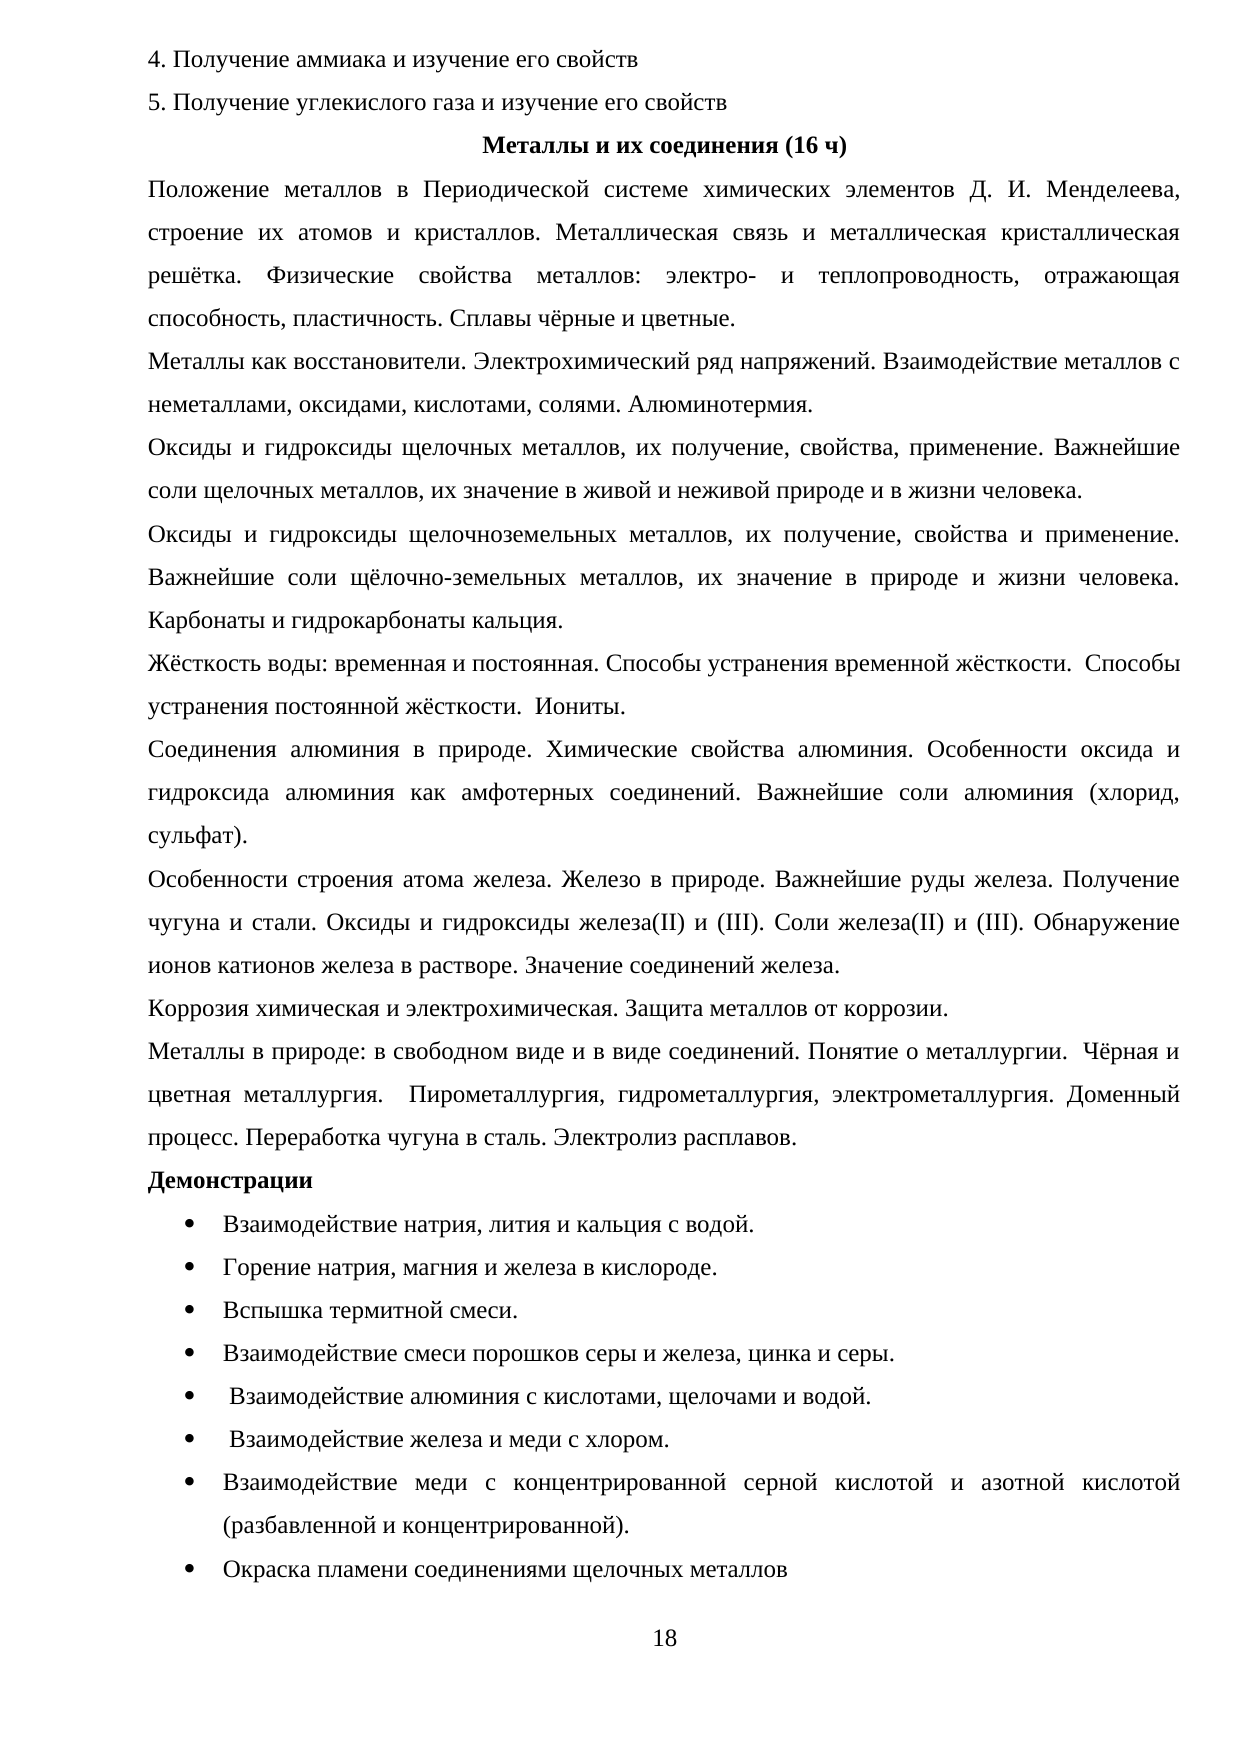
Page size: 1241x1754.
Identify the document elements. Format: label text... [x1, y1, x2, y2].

text Соединения алюминия в природе. Химические свойства алюминия. Особенности оксида и гидроксида алюминия как амфотерных соединений. Важнейшие соли алюминия (хлорид, сульфат). [148, 734, 1181, 849]
text Оксиды и гидроксиды щелочноземельных металлов, их получение, свойства и применение. Важнейшие соли щёлочно-земельных металлов, их значение в природе и жизни человека. Карбонаты и гидрокарбонаты кальция. [148, 519, 1181, 634]
text Оксиды и гидроксиды щелочных металлов, их получение, свойства, применение. Важнейшие соли щелочных металлов, их значение в живой и неживой природе и в жизни человека. [148, 432, 1181, 504]
text Металлы как восстановители. Электрохимический ряд напряжений. Взаимодействие металлов с неметаллами, оксидами, кислотами, солями. Алюминотермия. [148, 346, 1181, 418]
text Демонстрации [148, 1166, 1181, 1194]
list Вспышка термитной смеси. [185, 1295, 1181, 1324]
list Окраска пламени соединениями щелочных металлов [185, 1554, 1181, 1582]
list Взаимодействие меди с концентрированной серной кислотой и азотной кислотой (разбавленной и концентрированной). [185, 1467, 1181, 1539]
text Металлы в природе: в свободном виде и в виде соединений. Понятие о металлургии. Чёрная и цветная металлургия. Пирометаллургия, гидрометаллургия, электрометаллургия. Доменный процесс. Переработка чугуна в сталь. Электролиз расплавов. [148, 1036, 1181, 1151]
text Положение металлов в Периодической системе химических элементов Д. И. Менделеева, строение их атомов и кристаллов. Металлическая связь и металлическая кристаллическая решётка. Физические свойства металлов: электро- и теплопроводность, отражающая способность, пластичность. Сплавы чёрные и цветные. [148, 174, 1181, 332]
list Взаимодействие смеси порошков серы и железа, цинка и серы. [185, 1338, 1181, 1367]
text 4. Получение аммиака и изучение его свойств [148, 44, 1181, 73]
list Горение натрия, магния и железа в кислороде. [185, 1252, 1181, 1281]
text 5. Получение углекислого газа и изучение его свойств [148, 87, 1181, 116]
text Жёсткость воды: временная и постоянная. Способы устранения временной жёсткости. Способы устранения постоянной жёсткости. Иониты. [148, 648, 1181, 720]
list Взаимодействие алюминия с кислотами, щелочами и водой. [185, 1381, 1181, 1410]
text Коррозия химическая и электрохимическая. Защита металлов от коррозии. [148, 993, 1181, 1022]
list Взаимодействие железа и меди с хлором. [185, 1424, 1181, 1453]
list Взаимодействие натрия, лития и кальция с водой. [185, 1209, 1181, 1237]
text Металлы и их соединения (16 ч) [148, 131, 1181, 159]
text Особенности строения атома железа. Железо в природе. Важнейшие руды железа. Получение чугуна и стали. Оксиды и гидроксиды железа(II) и (III). Соли железа(II) и (III). Обнаружение ионов катионов железа в растворе. Значение соединений железа. [148, 864, 1181, 979]
